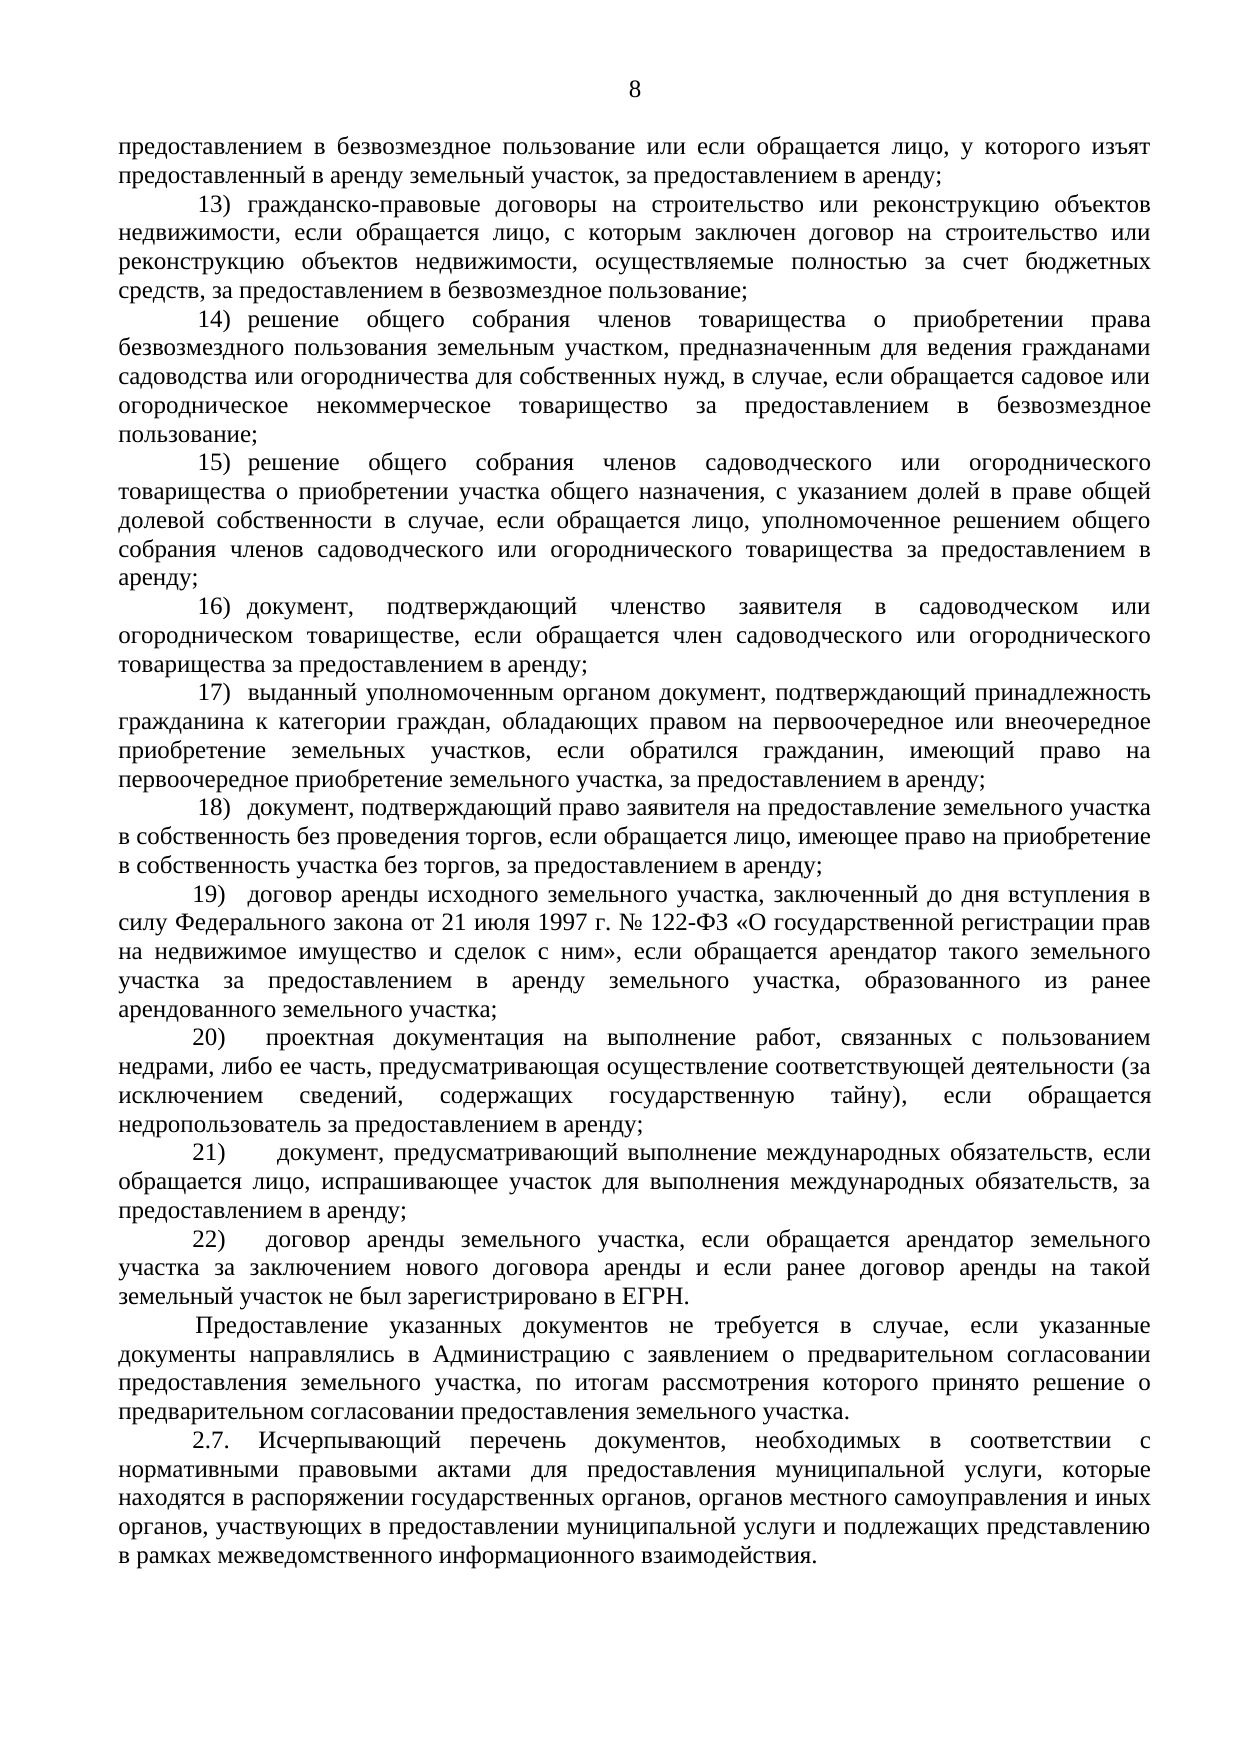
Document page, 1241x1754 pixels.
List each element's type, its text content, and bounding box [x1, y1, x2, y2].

list документ, подтверждающий право заявителя на предоставление земельного участка в собственность без проведения торгов, если обращается лицо, имеющее право на приобретение в собственность участка без торгов, за предоставлением в аренду; [118, 792, 1152, 879]
list договор аренды исходного земельного участка, заключенный до дня вступления в силу Федерального закона от 21 июля 1997 г. № 122-ФЗ «О государственной регистрации прав на недвижимое имущество и сделок с ним», если обращается арендатор такого земельного участка за предоставлением в аренду земельного участка, образованного из ранее арендованного земельного участка; [118, 879, 1152, 1022]
list решение общего собрания членов садоводческого или огороднического товарищества о приобретении участка общего назначения, с указанием долей в праве общей долевой собственности в случае, если обращается лицо, уполномоченное решением общего собрания членов садоводческого или огороднического товарищества за предоставлением в аренду; [118, 447, 1152, 591]
list документ, подтверждающий членство заявителя в садоводческом или огородническом товариществе, если обращается член садоводческого или огороднического товарищества за предоставлением в аренду; [118, 591, 1152, 677]
list гражданско-правовые договоры на строительство или реконструкцию объектов недвижимости, если обращается лицо, с которым заключен договор на строительство или реконструкцию объектов недвижимости, осуществляемые полностью за счет бюджетных средств, за предоставлением в безвозмездное пользование; [118, 189, 1152, 304]
list проектная документация на выполнение работ, связанных с пользованием недрами, либо ее часть, предусматривающая осуществление соответствующей деятельности (за исключением сведений, содержащих государственную тайну), если обращается недропользователь за предоставлением в аренду; [118, 1022, 1152, 1137]
text Предоставление указанных документов не требуется в случае, если указанные документы направлялись в Администрацию с заявлением о предварительном согласовании предоставления земельного участка, по итогам рассмотрения которого принято решение о предварительном согласовании предоставления земельного участка. [118, 1310, 1152, 1425]
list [118, 131, 1152, 189]
list выданный уполномоченным органом документ, подтверждающий принадлежность гражданина к категории граждан, обладающих правом на первоочередное или внеочередное приобретение земельных участков, если обратился гражданин, имеющий право на первоочередное приобретение земельного участка, за предоставлением в аренду; [118, 677, 1152, 792]
list решение общего собрания членов товарищества о приобретении права безвозмездного пользования земельным участком, предназначенным для ведения гражданами садоводства или огородничества для собственных нужд, в случае, если обращается садовое или огородническое некоммерческое товарищество за предоставлением в безвозмездное пользование; [118, 304, 1152, 447]
list договор аренды земельного участка, если обращается арендатор земельного участка за заключением нового договора аренды и если ранее договор аренды на такой земельный участок не был зарегистрировано в ЕГРН. [118, 1224, 1152, 1310]
list документ, предусматривающий выполнение международных обязательств, если обращается лицо, испрашивающее участок для выполнения международных обязательств, за предоставлением в аренду; [118, 1137, 1152, 1224]
text 2.7. Исчерпывающий перечень документов, необходимых в соответствии с нормативными правовыми актами для предоставления муниципальной услуги, которые находятся в распоряжении государственных органов, органов местного самоуправления и иных органов, участвующих в предоставлении муниципальной услуги и подлежащих представлению в рамках межведомственного информационного взаимодействия. [118, 1425, 1152, 1569]
